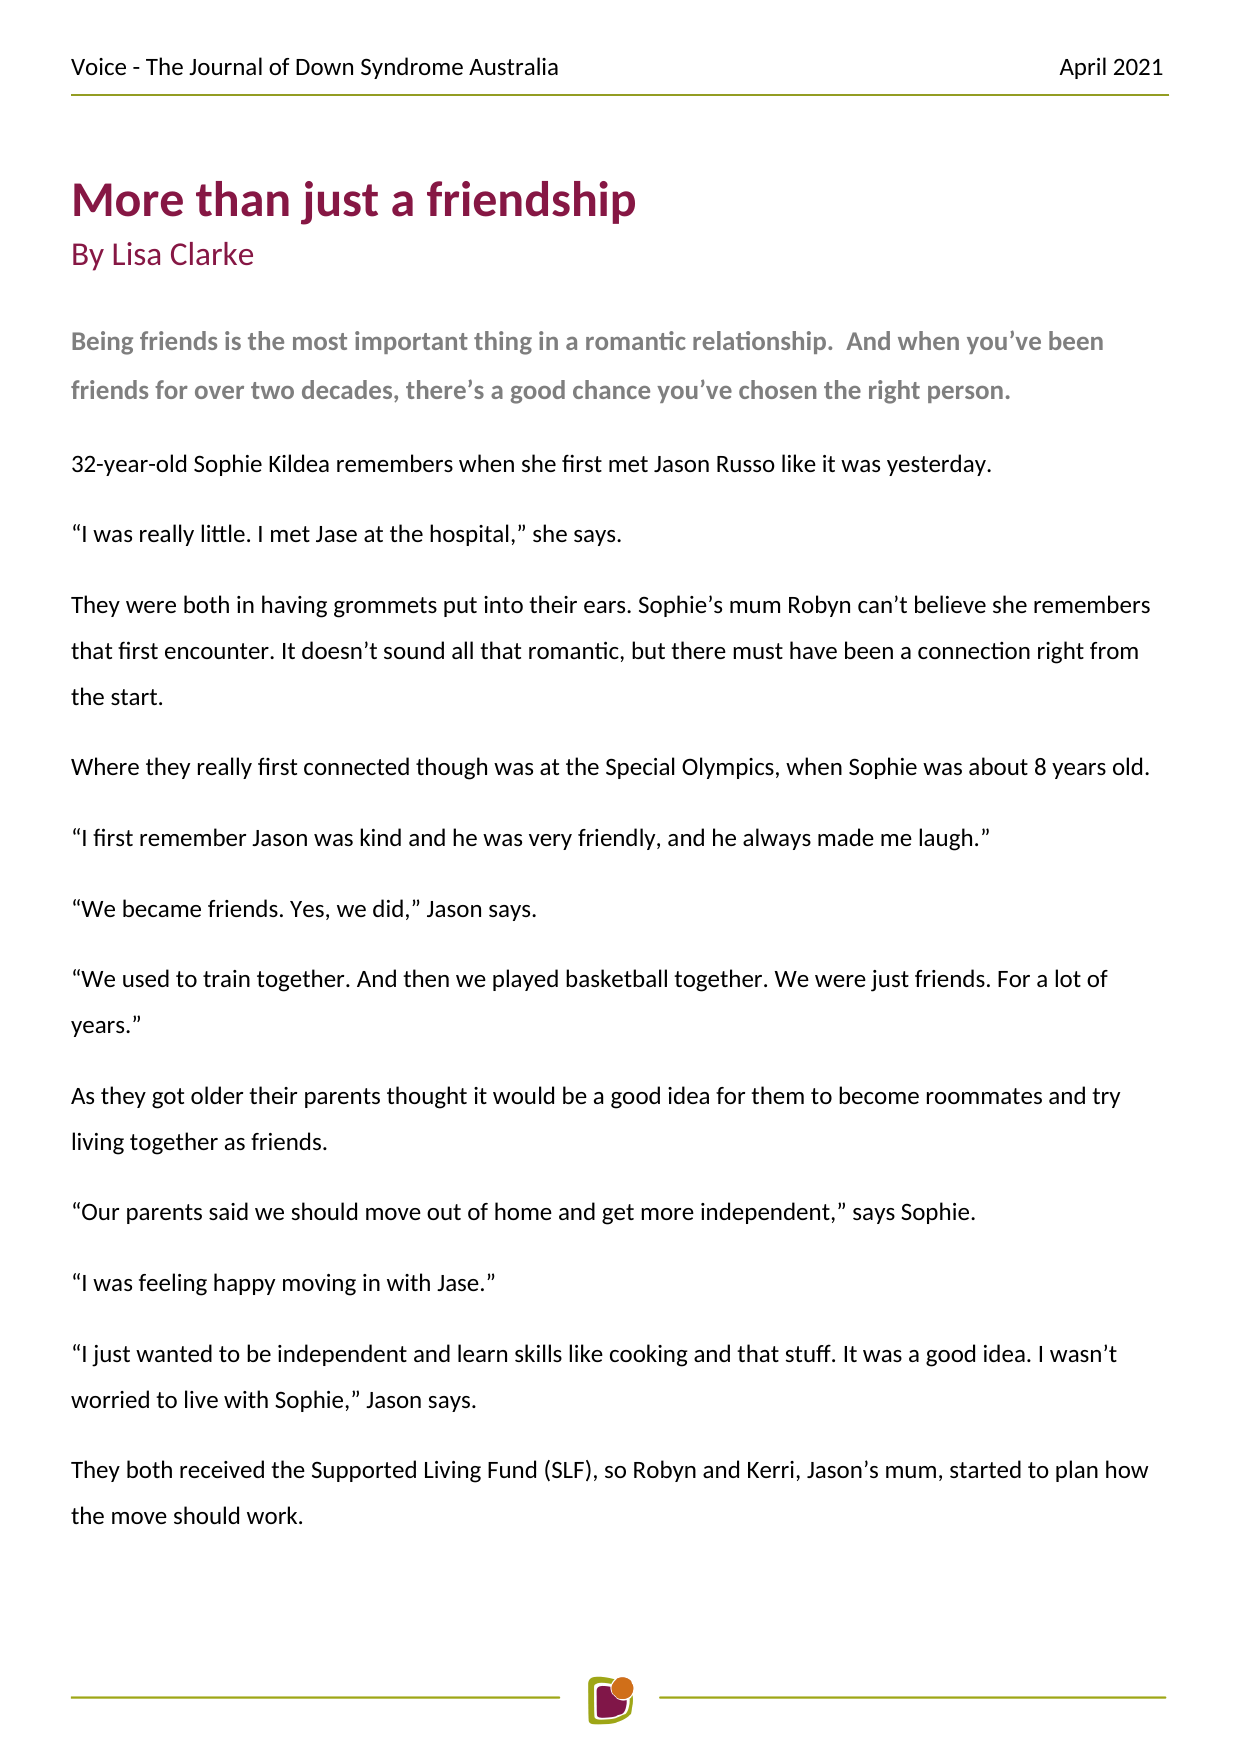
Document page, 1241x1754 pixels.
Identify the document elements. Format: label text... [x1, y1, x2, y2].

text “We became friends. Yes, we did,” Jason says. [71, 893, 1169, 923]
text As they got older their parents thought it would be a good idea for them to become roommates and try living together as friends. [71, 1080, 1169, 1156]
picture [70, 1675, 1170, 1725]
text “We used to train together. And then we played basketball together. We were just friends. For a lot of years.” [71, 964, 1169, 1040]
text They were both in having grommets put into their ears. Sophie’s mum Robyn can’t believe she remembers that first encounter. It doesn’t sound all that romantic, but there must have been a connection right from the start. [71, 589, 1169, 711]
text “I first remember Jason was kind and he was very friendly, and he always made me laugh.” [71, 822, 1169, 853]
text “I was feeling happy moving in with Jase.” [71, 1267, 1169, 1298]
text 32-year-old Sophie Kildea remembers when she first met Jason Russo like it was yesterday. [71, 448, 1169, 478]
text They both received the Supported Living Fund (SLF), so Robyn and Kerri, Jason’s mum, started to plan how the move should work. [71, 1454, 1169, 1531]
text Where they really first connected though was at the Special Olympics, when Sophie was about 8 years old. [71, 751, 1169, 782]
subtitle More than just a friendship [71, 168, 1169, 229]
text “Our parents said we should move out of home and get more independent,” says Sophie. [71, 1197, 1169, 1227]
text “I just wanted to be independent and learn skills like cooking and that stuff. It was a good idea. I wasn’t worried to live with Sophie,” Jason says. [71, 1338, 1169, 1414]
subtitle By Lisa Clarke [71, 233, 1169, 274]
text Being friends is the most important thing in a romantic relationship. And when you’ve been friends for over two decades, there’s a good chance you’ve chosen the right person. [71, 324, 1169, 406]
text “I was really little. I met Jase at the hospital,” she says. [71, 518, 1169, 549]
